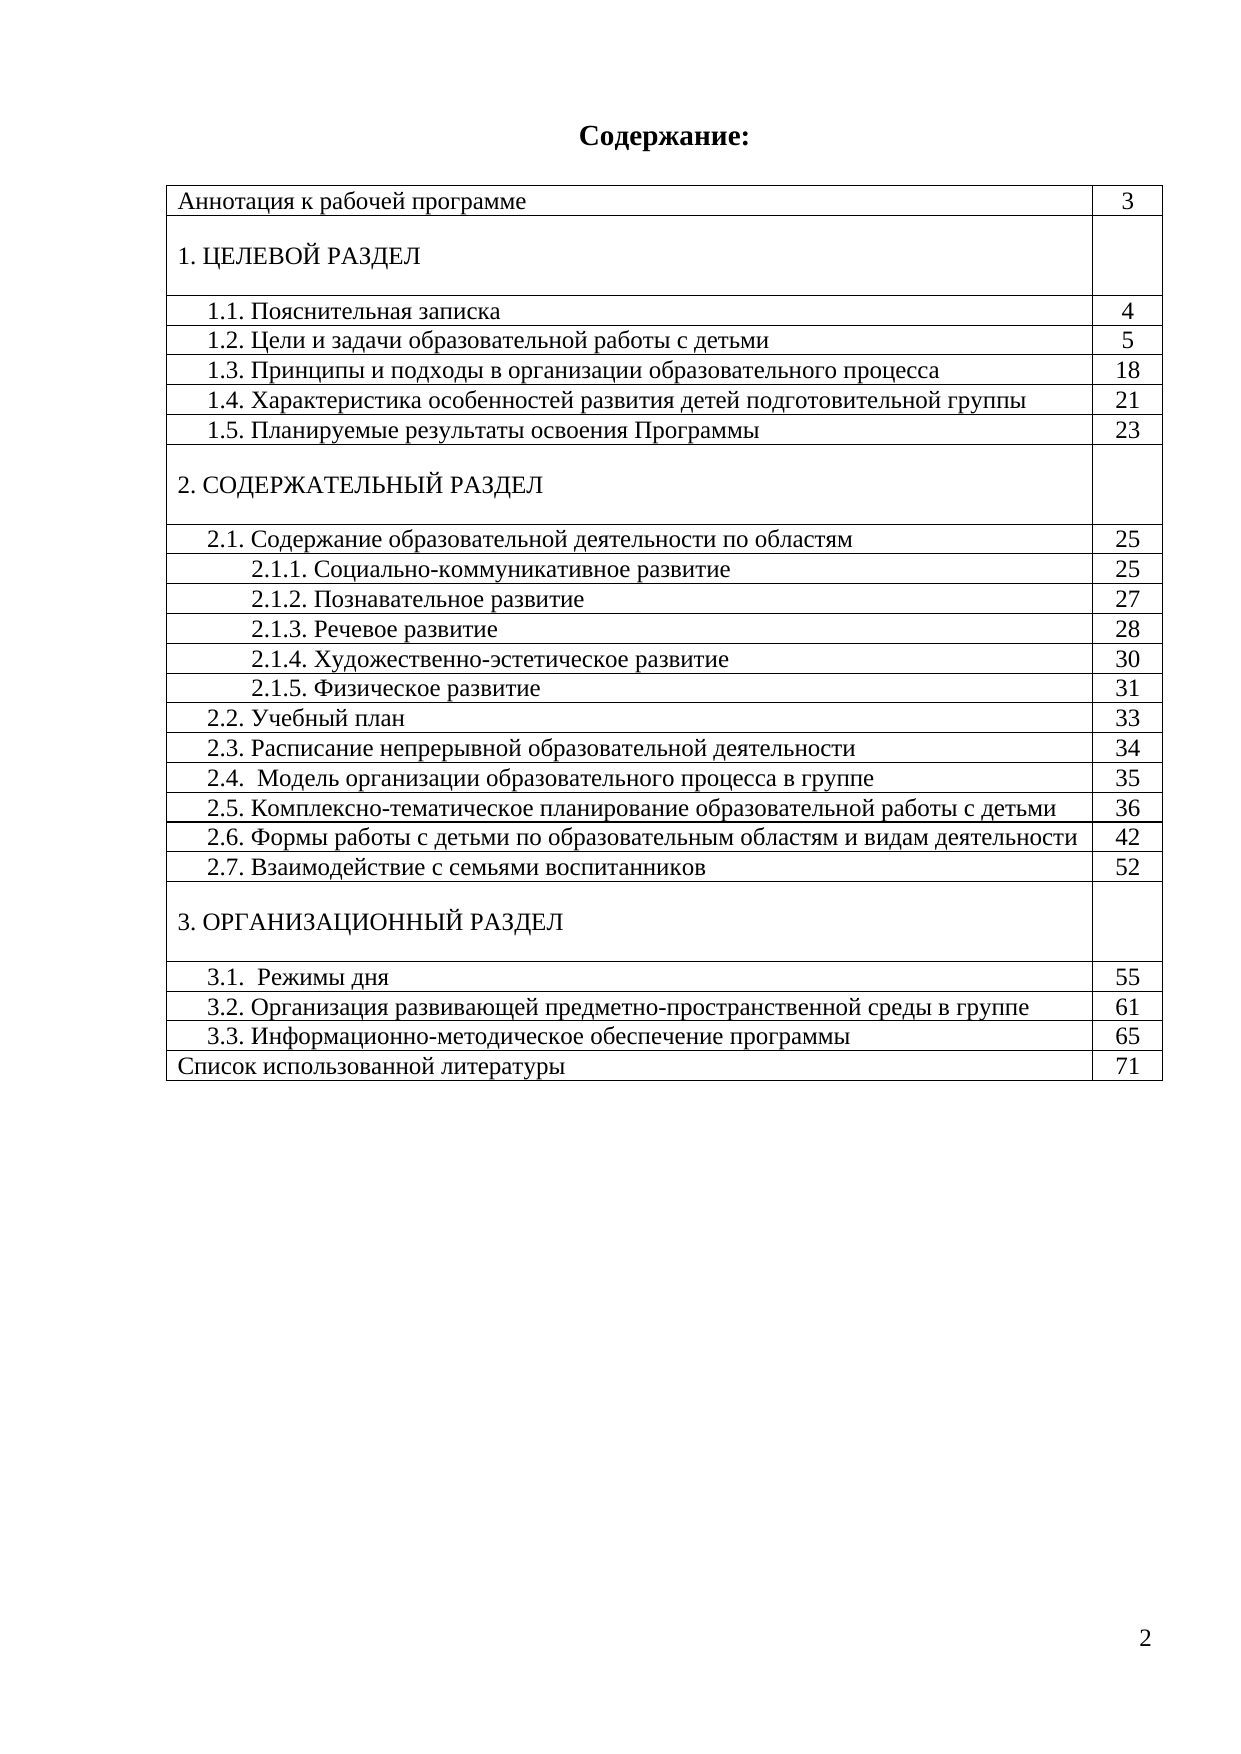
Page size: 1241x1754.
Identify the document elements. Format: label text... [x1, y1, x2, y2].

table_cell 1.4. Характеристика особенностей развития детей подготовительной группы [167, 385, 1092, 414]
table_cell 3.1. Режимы дня [167, 962, 1092, 991]
table_cell 61 [1093, 992, 1162, 1020]
table_cell 1. ЦЕЛЕВОЙ РАЗДЕЛ [167, 216, 1092, 295]
table_cell 27 [1093, 584, 1162, 613]
table_cell 2.3. Расписание непрерывной образовательной деятельности [167, 733, 1092, 762]
table_cell 35 [1093, 763, 1162, 792]
table_cell 2.1.5. Физическое развитие [167, 674, 1092, 702]
table_cell 1.1. Пояснительная записка [167, 296, 1092, 324]
table_cell 4 [1093, 296, 1162, 324]
table_cell 2.2. Учебный план [167, 703, 1092, 732]
table_cell 1.3. Принципы и подходы в организации образовательного процесса [167, 355, 1092, 384]
table_cell 52 [1093, 852, 1162, 881]
table_cell 30 [1093, 644, 1162, 672]
table_header Аннотация к рабочей программе [167, 186, 1092, 215]
table_cell 1.5. Планируемые результаты освоения Программы [167, 415, 1092, 444]
table_cell 18 [1093, 355, 1162, 384]
table_cell 42 [1093, 823, 1162, 851]
table_cell 36 [1093, 793, 1162, 821]
table_cell 2.7. Взаимодействие с семьями воспитанников [167, 852, 1092, 881]
table_cell 34 [1093, 733, 1162, 762]
table_cell 2.5. Комплексно-тематическое планирование образовательной работы с детьми [167, 793, 1092, 821]
table_cell 65 [1093, 1021, 1162, 1050]
text Содержание: [177, 118, 1152, 152]
table_cell 2.1. Содержание образовательной деятельности по областям [167, 525, 1092, 553]
table_cell 2.1.2. Познавательное развитие [167, 584, 1092, 613]
table_cell 55 [1093, 962, 1162, 991]
table_cell 2.1.3. Речевое развитие [167, 614, 1092, 643]
table_cell 3. ОРГАНИЗАЦИОННЫЙ РАЗДЕЛ [167, 882, 1092, 961]
table_cell 2.4. Модель организации образовательного процесса в группе [167, 763, 1092, 792]
table_cell 23 [1093, 415, 1162, 444]
table_cell 21 [1093, 385, 1162, 414]
table_cell [1093, 216, 1162, 295]
table_cell 25 [1093, 525, 1162, 553]
table_cell 28 [1093, 614, 1162, 643]
table_cell 2.6. Формы работы с детьми по образовательным областям и видам деятельности [167, 823, 1092, 851]
table_cell 5 [1093, 326, 1162, 354]
table_cell 33 [1093, 703, 1162, 732]
table_cell Список использованной литературы [167, 1051, 1092, 1080]
table_cell 1.2. Цели и задачи образовательной работы с детьми [167, 326, 1092, 354]
table_cell 3.2. Организация развивающей предметно-пространственной среды в группе [167, 992, 1092, 1020]
table_cell [1093, 882, 1162, 961]
table_cell 2. СОДЕРЖАТЕЛЬНЫЙ РАЗДЕЛ [167, 445, 1092, 523]
table_cell 31 [1093, 674, 1162, 702]
table_cell 25 [1093, 554, 1162, 583]
table_cell 71 [1093, 1051, 1162, 1080]
table_header 3 [1093, 186, 1162, 215]
table_cell [1093, 445, 1162, 523]
table_cell 2.1.1. Социально-коммуникативное развитие [167, 554, 1092, 583]
table_cell 2.1.4. Художественно-эстетическое развитие [167, 644, 1092, 672]
table_cell 3.3. Информационно-методическое обеспечение программы [167, 1021, 1092, 1050]
